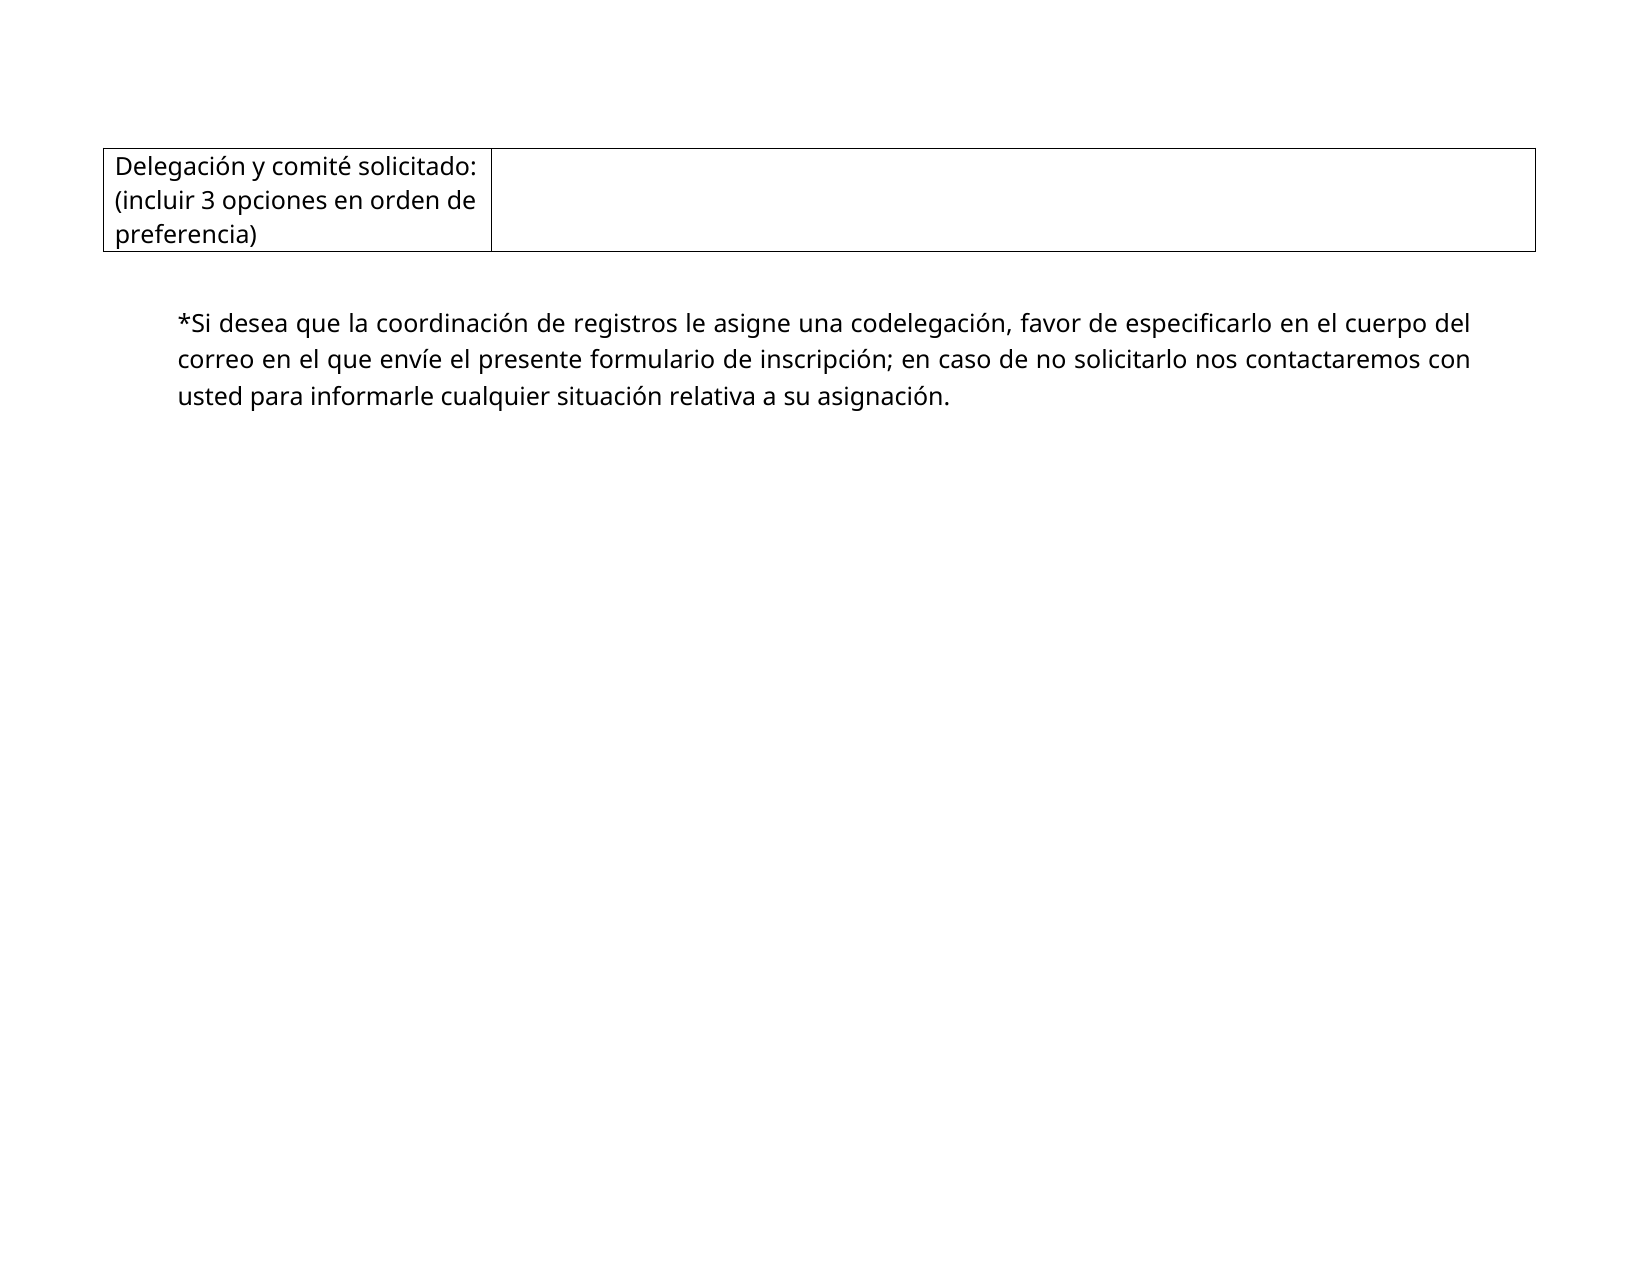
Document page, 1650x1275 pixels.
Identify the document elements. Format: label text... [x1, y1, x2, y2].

table_cell Delegación y comité solicitado: (incluir 3 opciones en orden de preferencia) [104, 149, 491, 251]
text *Si desea que la coordinación de registros le asigne una codelegación, favor de especificarlo en el cuerpo del correo en el que envíe el presente formulario de inscripción; en caso de no solicitarlo nos contactaremos con usted para informarle cualquier situación relativa a su asignación. [177, 305, 1473, 413]
table_cell [492, 149, 1535, 251]
